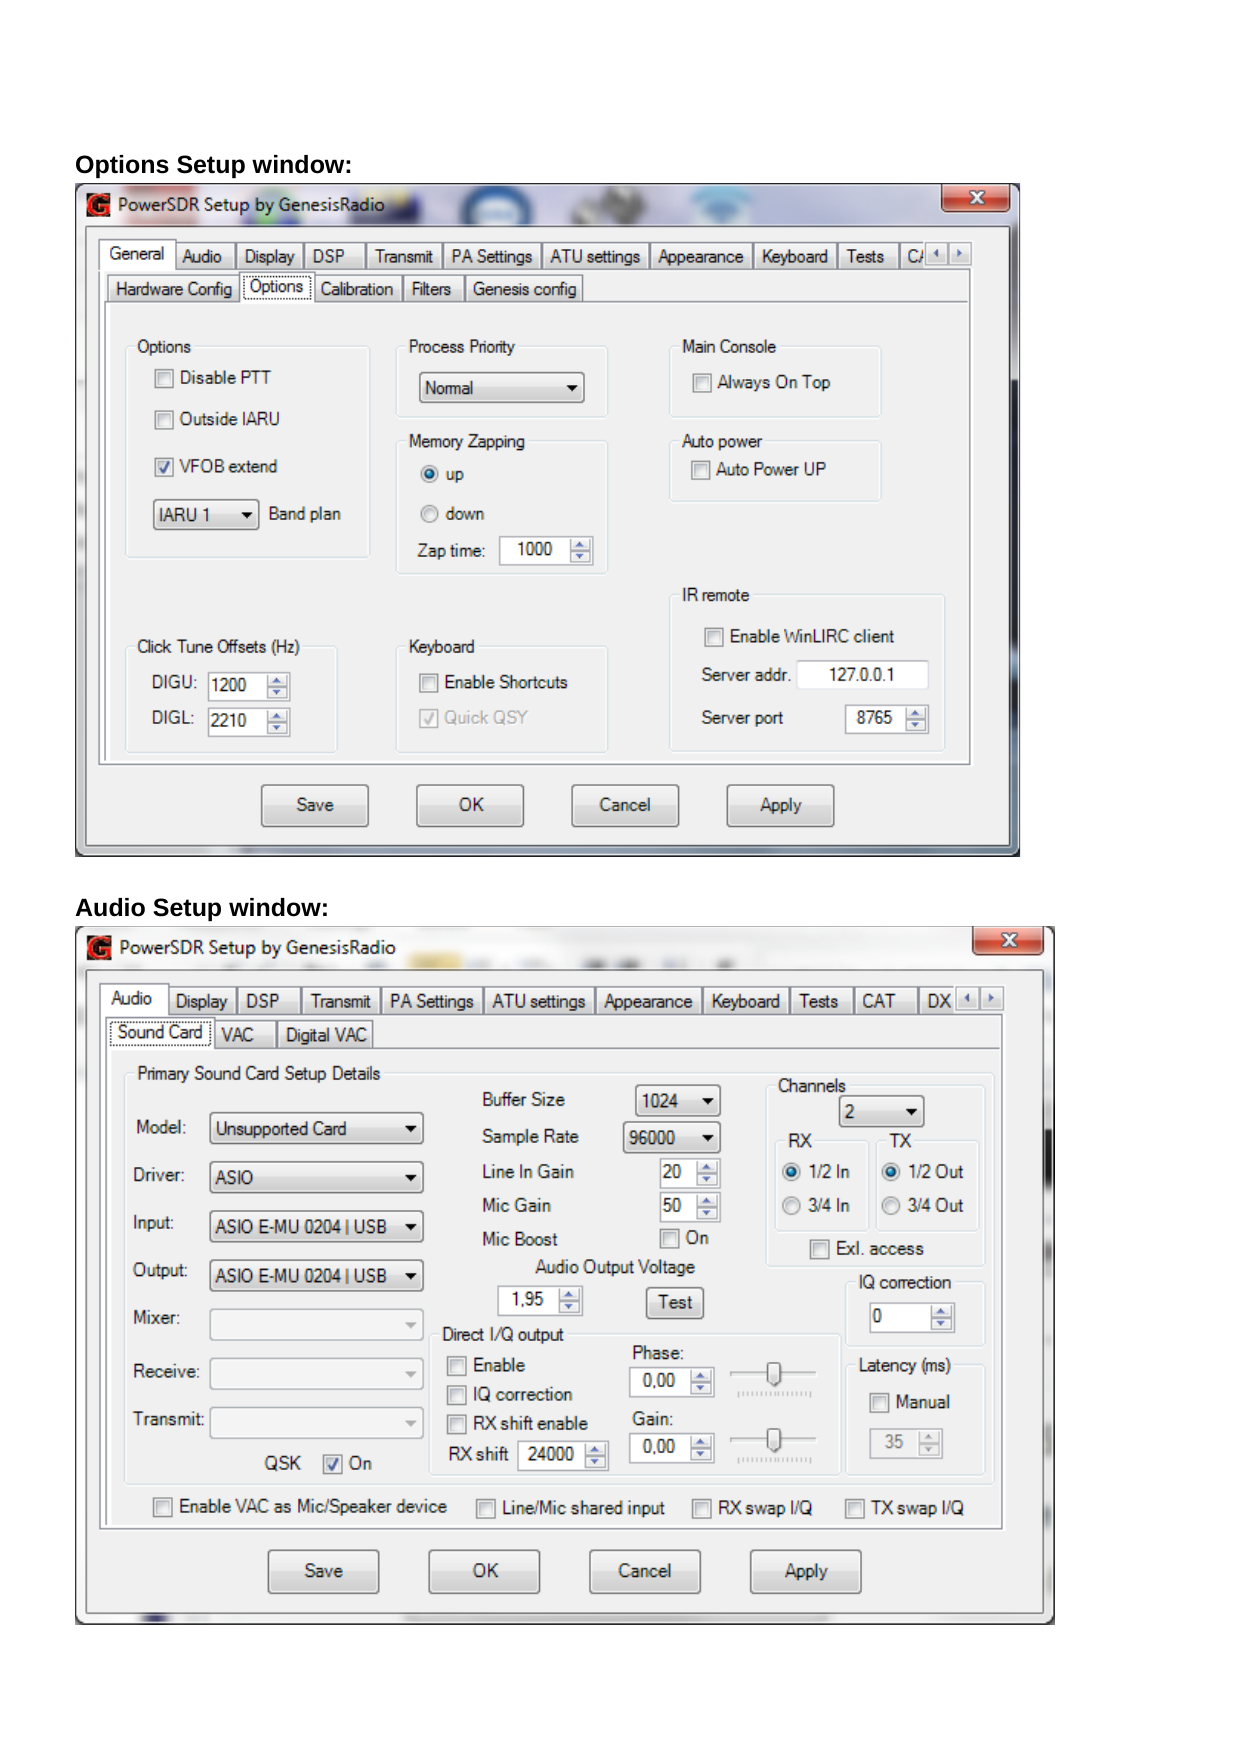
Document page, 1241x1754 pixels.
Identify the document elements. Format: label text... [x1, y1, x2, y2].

text Options Setup window: [75, 150, 1165, 179]
picture [75, 183, 1021, 857]
picture [75, 926, 1055, 1625]
text Audio Setup window: [75, 893, 1165, 922]
